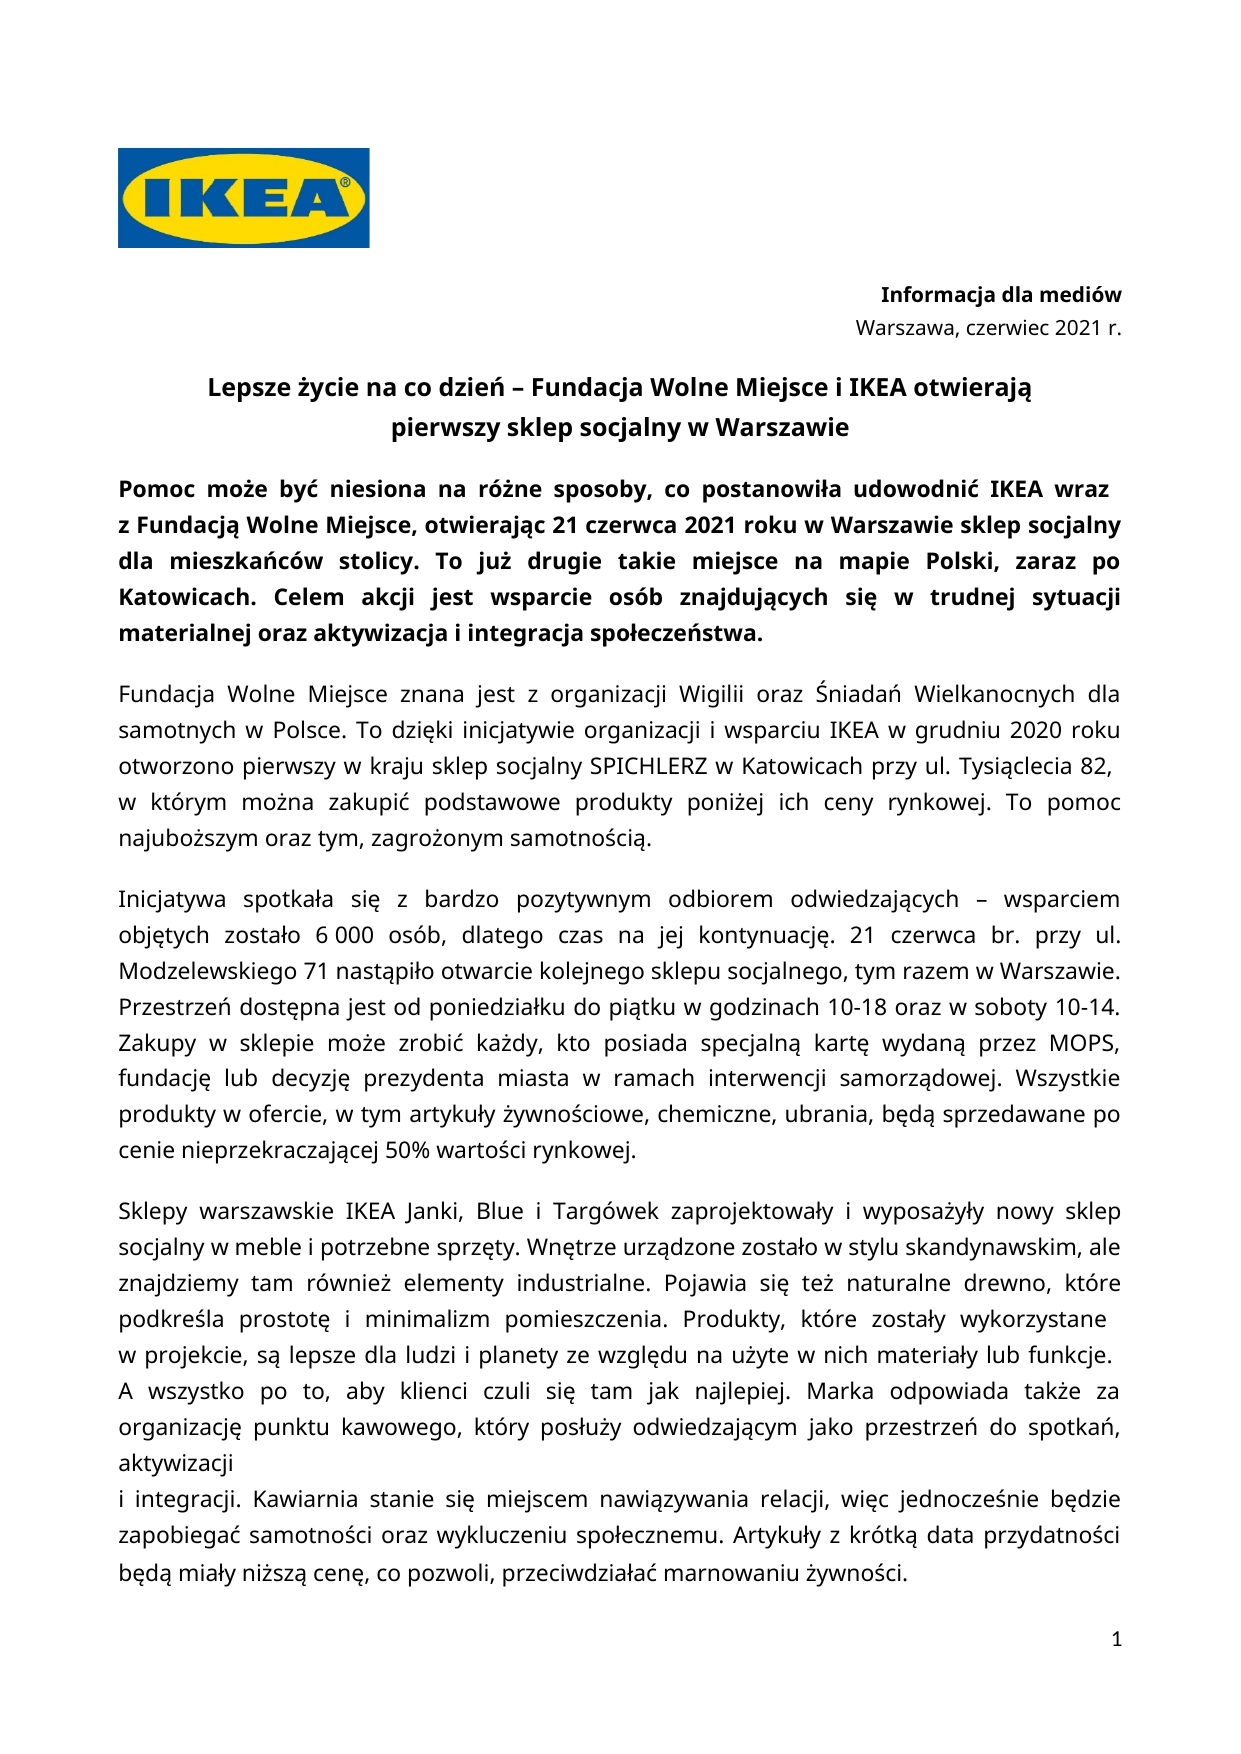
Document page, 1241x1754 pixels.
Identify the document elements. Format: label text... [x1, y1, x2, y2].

text Fundacja Wolne Miejsce znana jest z organizacji Wigilii oraz Śniadań Wielkanocnych dla samotnych w Polsce. To dzięki inicjatywie organizacji i wsparciu IKEA w grudniu 2020 roku otworzono pierwszy w kraju sklep socjalny SPICHLERZ w Katowicach przy ul. Tysiąclecia 82, w którym można zakupić podstawowe produkty poniżej ich ceny rynkowej. To pomoc najuboższym oraz tym, zagrożonym samotnością. [118, 678, 1122, 853]
text Pomoc może być niesiona na różne sposoby, co postanowiła udowodnić IKEA wraz z Fundacją Wolne Miejsce, otwierając 21 czerwca 2021 roku w Warszawie sklep socjalny dla mieszkańców stolicy. To już drugie takie miejsce na mapie Polski, zaraz po Katowicach. Celem akcji jest wsparcie osób znajdujących się w trudnej sytuacji materialnej oraz aktywizacja i integracja społeczeństwa. [118, 473, 1122, 648]
text Sklepy warszawskie IKEA Janki, Blue i Targówek zaprojektowały i wyposażyły nowy sklep socjalny w meble i potrzebne sprzęty. Wnętrze urządzone zostało w stylu skandynawskim, ale znajdziemy tam również elementy industrialne. Pojawia się też naturalne drewno, które podkreśla prostotę i minimalizm pomieszczenia. Produkty, które zostały wykorzystane w projekcie, są lepsze dla ludzi i planety ze względu na użyte w nich materiały lub funkcje. A wszystko po to, aby klienci czuli się tam jak najlepiej. Marka odpowiada także za organizację punktu kawowego, który posłuży odwiedzającym jako przestrzeń do spotkań, aktywizacji i integracji. Kawiarnia stanie się miejscem nawiązywania relacji, więc jednocześnie będzie zapobiegać samotności oraz wykluczeniu społecznemu. Artykuły z krótką data przydatności będą miały niższą cenę, co pozwoli, przeciwdziałać marnowaniu żywności. [118, 1195, 1122, 1588]
text Warszawa, czerwiec 2021 r. [118, 313, 1122, 342]
picture [118, 147, 370, 248]
text Inicjatywa spotkała się z bardzo pozytywnym odbiorem odwiedzających – wsparciem objętych zostało 6 000 osób, dlatego czas na jej kontynuację. 21 czerwca br. przy ul. Modzelewskiego 71 nastąpiło otwarcie kolejnego sklepu socjalnego, tym razem w Warszawie. Przestrzeń dostępna jest od poniedziałku do piątku w godzinach 10-18 oraz w soboty 10-14. Zakupy w sklepie może zrobić każdy, kto posiada specjalną kartę wydaną przez MOPS, fundację lub decyzję prezydenta miasta w ramach interwencji samorządowej. Wszystkie produkty w ofercie, w tym artykuły żywnościowe, chemiczne, ubrania, będą sprzedawane po cenie nieprzekraczającej 50% wartości rynkowej. [118, 883, 1122, 1166]
text Informacja dla mediów [266, 281, 1122, 309]
text Lepsze życie na co dzień – Fundacja Wolne Miejsce i IKEA otwierają pierwszy sklep socjalny w Warszawie [118, 370, 1122, 443]
